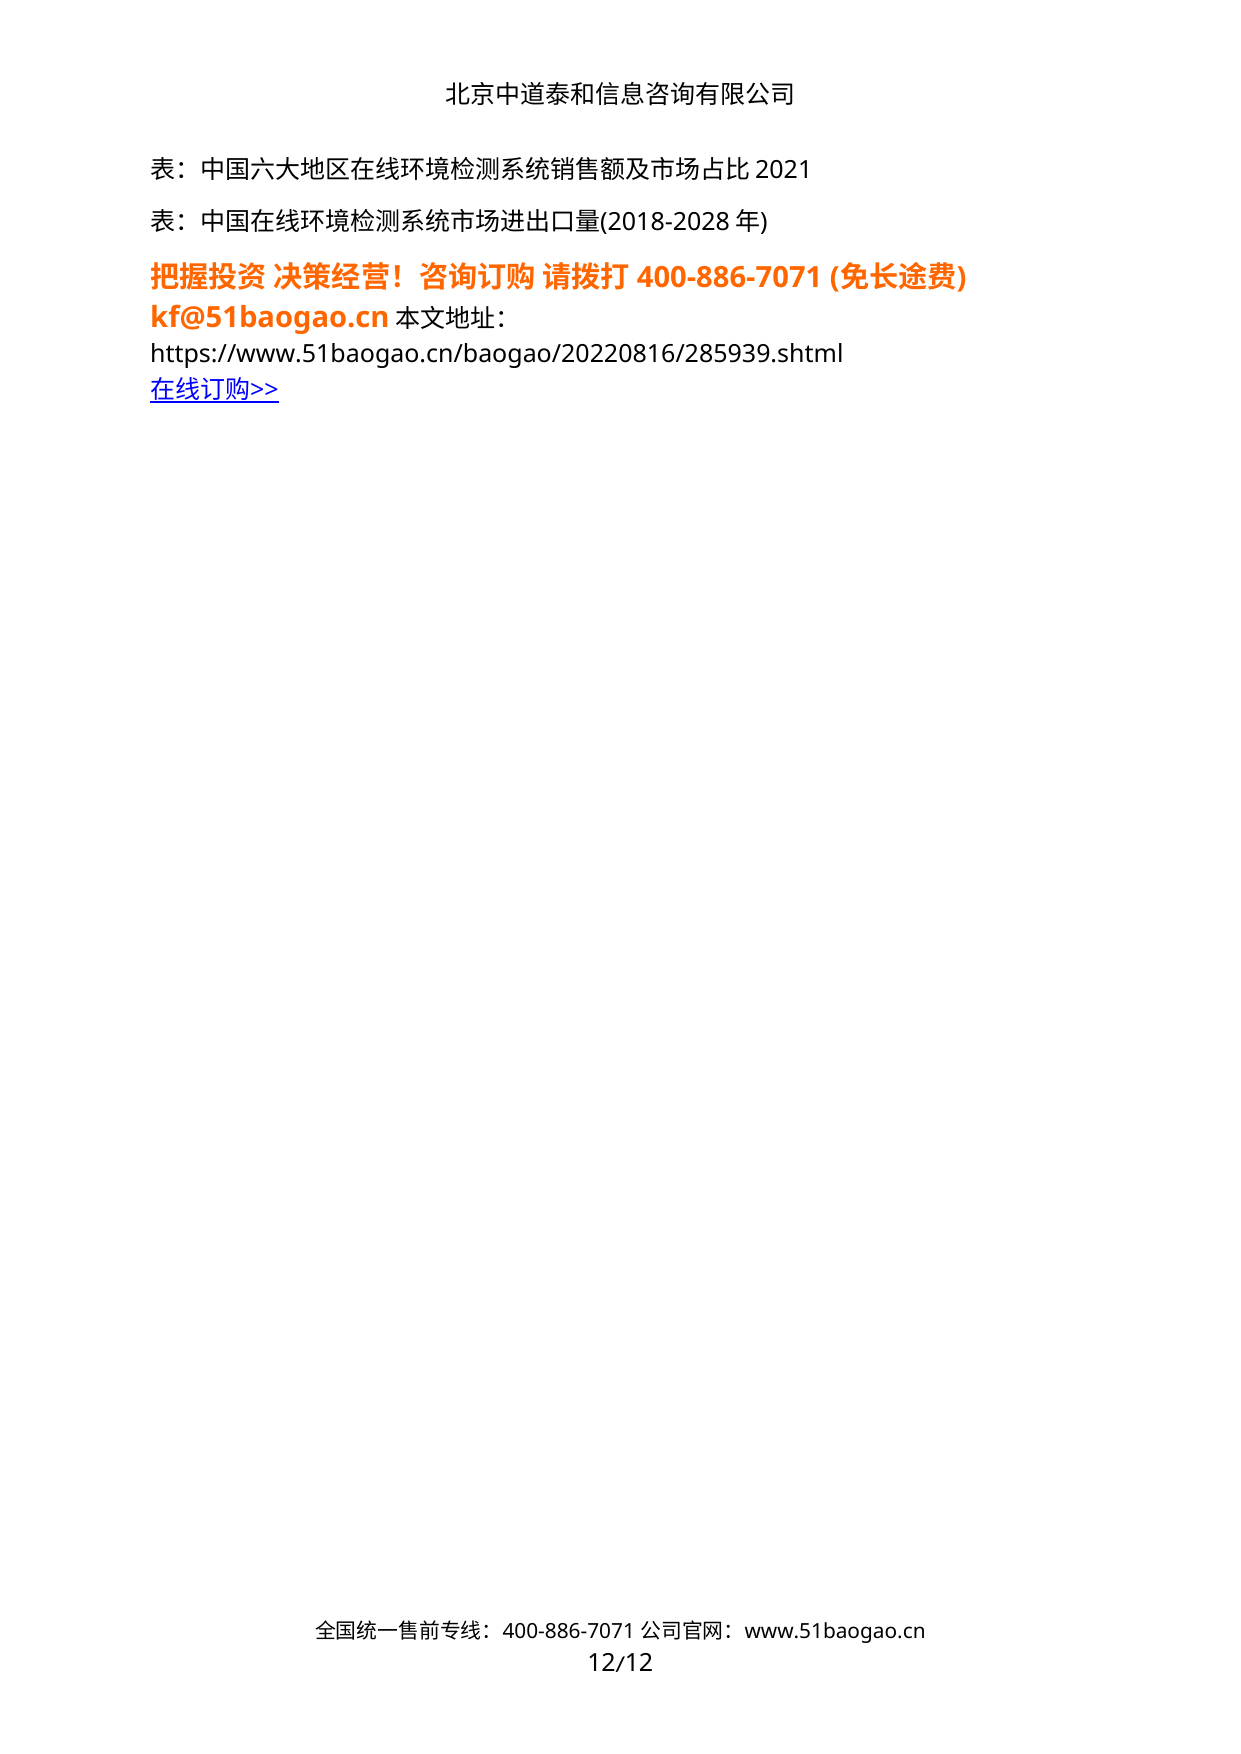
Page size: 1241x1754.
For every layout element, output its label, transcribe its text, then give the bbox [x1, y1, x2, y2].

text 表：中国在线环境检测系统市场进出口量(2018-2028年) [150, 202, 1090, 238]
text 在线订购>> [150, 370, 1090, 406]
text 把握投资 决策经营！咨询订购 请拨打 400-886-7071 (免长途费) kf@51baogao.cn本文地址：https://www.51baogao.cn/baogao/20220816/285939.shtml [150, 254, 1090, 370]
text 表：中国六大地区在线环境检测系统销售额及市场占比2021 [150, 150, 1090, 186]
